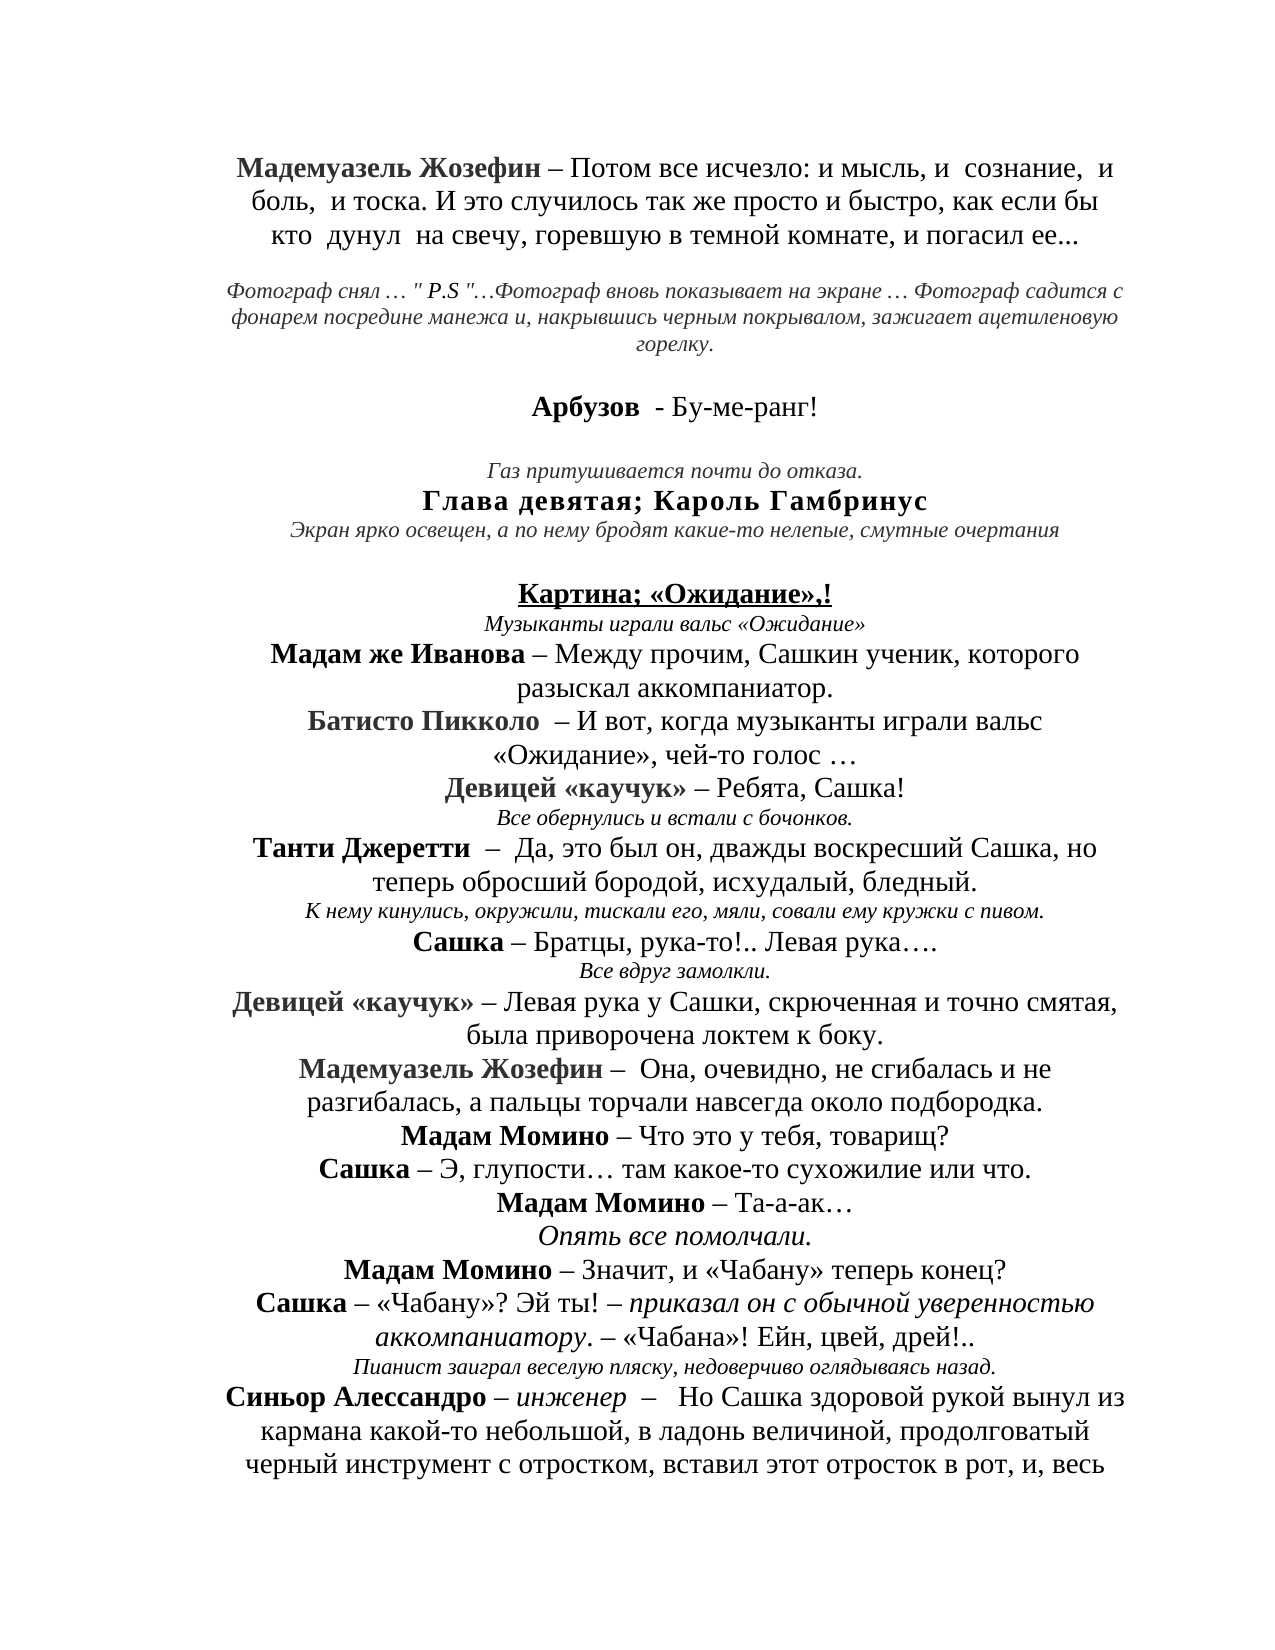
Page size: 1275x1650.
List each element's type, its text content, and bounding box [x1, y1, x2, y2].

text Танти Джеретти – Да, это был он, дважды воскресший Сашка, но теперь обросший бородой, исхудалый, бледный. [225, 830, 1125, 897]
text Сашка – Братцы, рука-то!.. Левая рука…. [225, 924, 1125, 957]
text К нему кинулись, окружили, тискали его, мяли, совали ему кружки с пивом. [225, 897, 1125, 924]
text Все вдруг замолкли. [225, 957, 1125, 984]
text Сашка – «Чабану»? Эй ты! – приказал он с обычной уверенностью аккомпаниатору. – «Чабана»! Ейн, цвей, дрей!.. [225, 1286, 1125, 1353]
text Мадемуазель Жозефин – Потом все исчезло: и мысль, и сознание, и боль, и тоска. И это случилось так же просто и быстро, как если бы кто дунул на свечу, горевшую в темной комнате, и погасил ее... [225, 150, 1125, 251]
text Мадам же Иванова – Между прочим, Сашкин ученик, которого разыскал аккомпаниатор. [225, 636, 1125, 703]
text Девицей «каучук» – Ребята, Сашка! [225, 771, 1125, 804]
text Экран ярко освещен, а по нему бродят какие-то нелепые, смутные очертания [225, 517, 1125, 543]
text Пианист заиграл веселую пляску, недоверчиво оглядываясь назад. [225, 1353, 1125, 1379]
text Батисто Пикколо – И вот, когда музыканты играли вальс «Ожидание», чей-то голос … [225, 703, 1125, 771]
text Газ притушивается почти до отказа. [225, 457, 1125, 483]
text Мадам Момино – Значит, и «Чабану» теперь конец? [225, 1252, 1125, 1286]
text Арбузов - Бу-ме-ранг! [225, 389, 1125, 423]
text Картина; «Ожидание»,! [225, 576, 1125, 610]
text Все обернулись и встали с бочонков. [225, 804, 1125, 830]
text Музыканты играли вальс «Ожидание» [225, 610, 1125, 636]
text Сашка – Э, глупости… там какое-то сухожилие или что. [225, 1151, 1125, 1185]
text Фотограф снял … " P.S "…Фотограф вновь показывает на экране … Фотограф садится с фонарем посредине манежа и, накрывшись черным покрывалом, зажигает ацетиленовую горелку. [225, 277, 1125, 356]
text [225, 1379, 1125, 1480]
text Мадам Момино – Что это у тебя, товарищ? [225, 1118, 1125, 1151]
text Мадам Момино – Та-а-ак… [225, 1185, 1125, 1218]
text Глава девятая; Кароль Гамбринус [225, 483, 1125, 517]
text Опять все помолчали. [225, 1218, 1125, 1252]
text Девицей «каучук» – Левая рука у Сашки, скрюченная и точно смятая, была приворочена локтем к боку. [225, 984, 1125, 1051]
text Мадемуазель Жозефин – Она, очевидно, не сгибалась и не разгибалась, а пальцы торчали навсегда около подбородка. [225, 1051, 1125, 1118]
